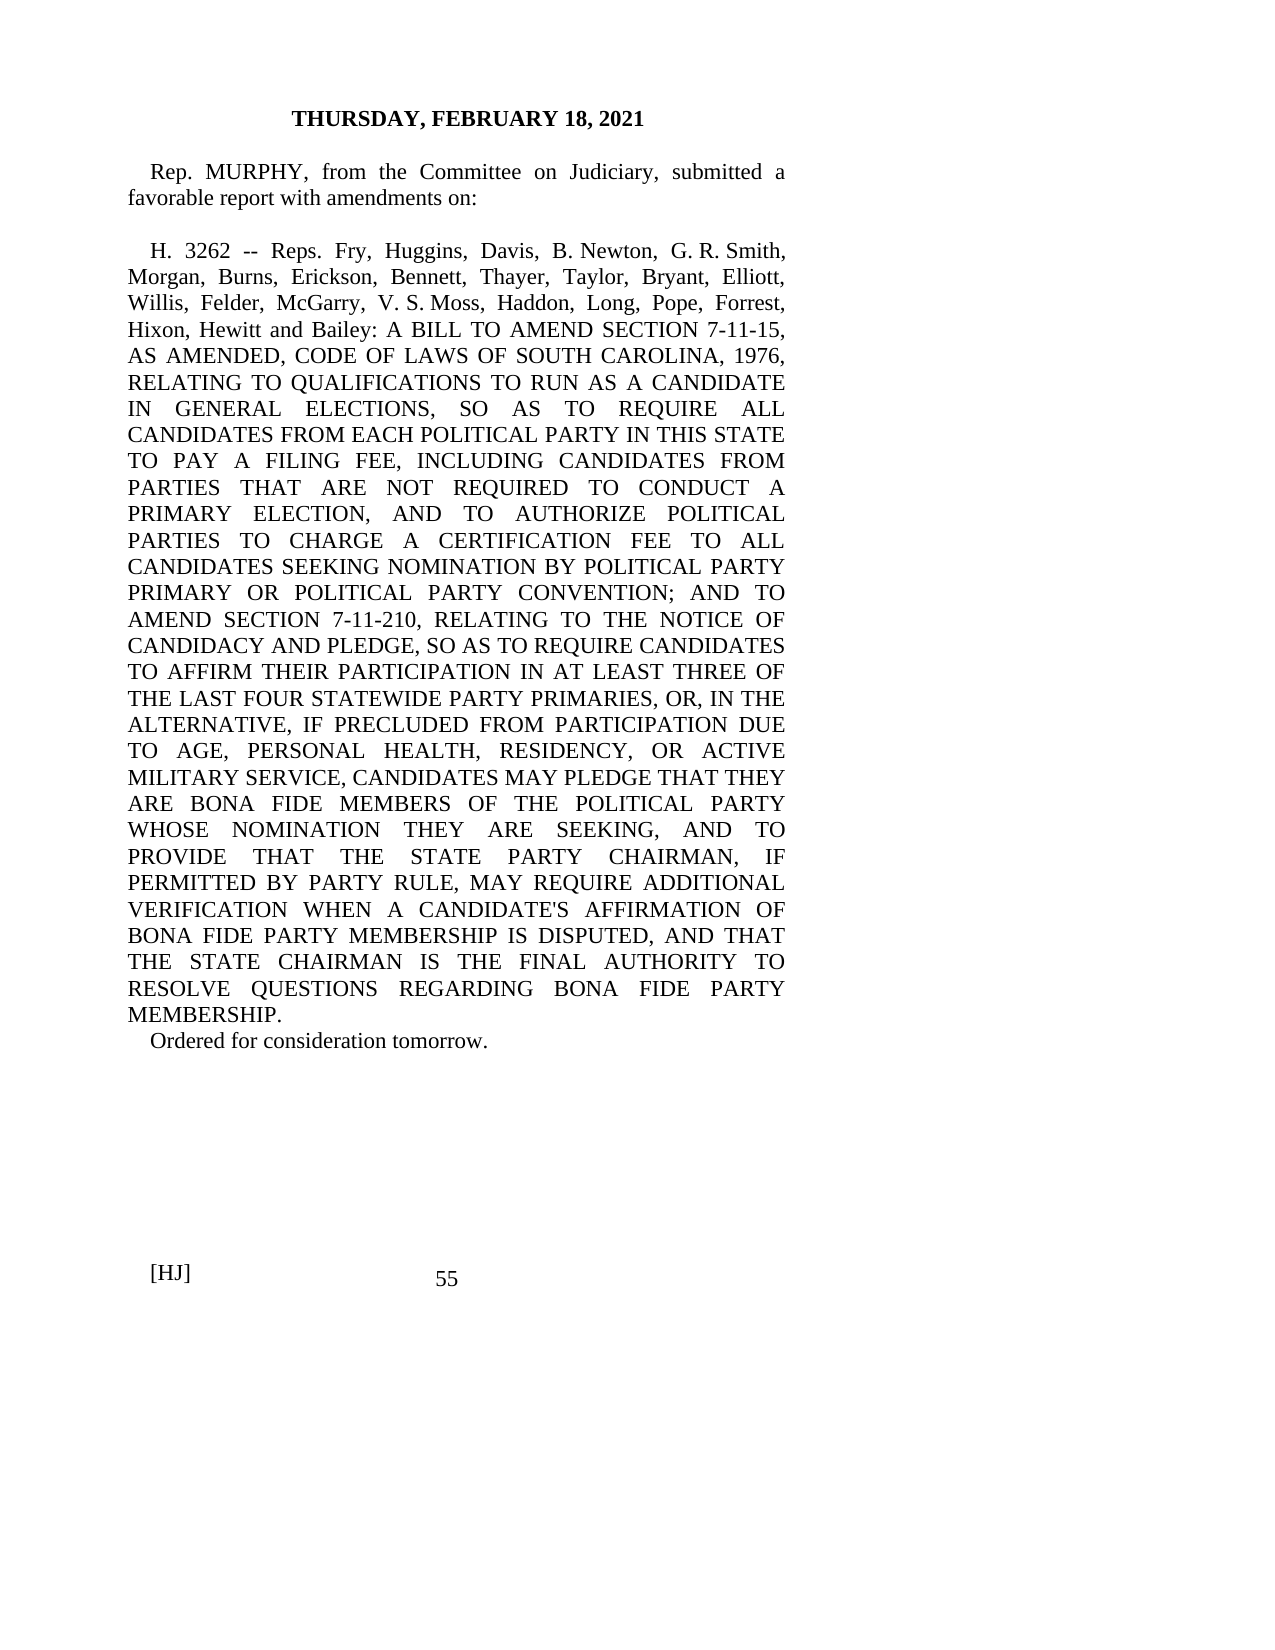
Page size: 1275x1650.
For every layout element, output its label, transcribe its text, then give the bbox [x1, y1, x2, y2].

text Rep. MURPHY, from the Committee on Judiciary, submitted a favorable report with amendments on: [127, 158, 786, 210]
text H. 3262 -- Reps. Fry, Huggins, Davis, B. Newton, G. R. Smith, Morgan, Burns, Erickson, Bennett, Thayer, Taylor, Bryant, Elliott, Willis, Felder, McGarry, V. S. Moss, Haddon, Long, Pope, Forrest, Hixon, Hewitt and Bailey: A BILL TO AMEND SECTION 7-11-15, AS AMENDED, CODE OF LAWS OF SOUTH CAROLINA, 1976, RELATING TO QUALIFICATIONS TO RUN AS A CANDIDATE IN GENERAL ELECTIONS, SO AS TO REQUIRE ALL CANDIDATES FROM EACH POLITICAL PARTY IN THIS STATE TO PAY A FILING FEE, INCLUDING CANDIDATES FROM PARTIES THAT ARE NOT REQUIRED TO CONDUCT A PRIMARY ELECTION, AND TO AUTHORIZE POLITICAL PARTIES TO CHARGE A CERTIFICATION FEE TO ALL CANDIDATES SEEKING NOMINATION BY POLITICAL PARTY PRIMARY OR POLITICAL PARTY CONVENTION; AND TO AMEND SECTION 7-11-210, RELATING TO THE NOTICE OF CANDIDACY AND PLEDGE, SO AS TO REQUIRE CANDIDATES TO AFFIRM THEIR PARTICIPATION IN AT LEAST THREE OF THE LAST FOUR STATEWIDE PARTY PRIMARIES, OR, IN THE ALTERNATIVE, IF PRECLUDED FROM PARTICIPATION DUE TO AGE, PERSONAL HEALTH, RESIDENCY, OR ACTIVE MILITARY SERVICE, CANDIDATES MAY PLEDGE THAT THEY ARE BONA FIDE MEMBERS OF THE POLITICAL PARTY WHOSE NOMINATION THEY ARE SEEKING, AND TO PROVIDE THAT THE STATE PARTY CHAIRMAN, IF PERMITTED BY PARTY RULE, MAY REQUIRE ADDITIONAL VERIFICATION WHEN A CANDIDATE'S AFFIRMATION OF BONA FIDE PARTY MEMBERSHIP IS DISPUTED, AND THAT THE STATE CHAIRMAN IS THE FINAL AUTHORITY TO RESOLVE QUESTIONS REGARDING BONA FIDE PARTY MEMBERSHIP. [127, 237, 786, 1027]
text Ordered for consideration tomorrow. [127, 1027, 786, 1054]
